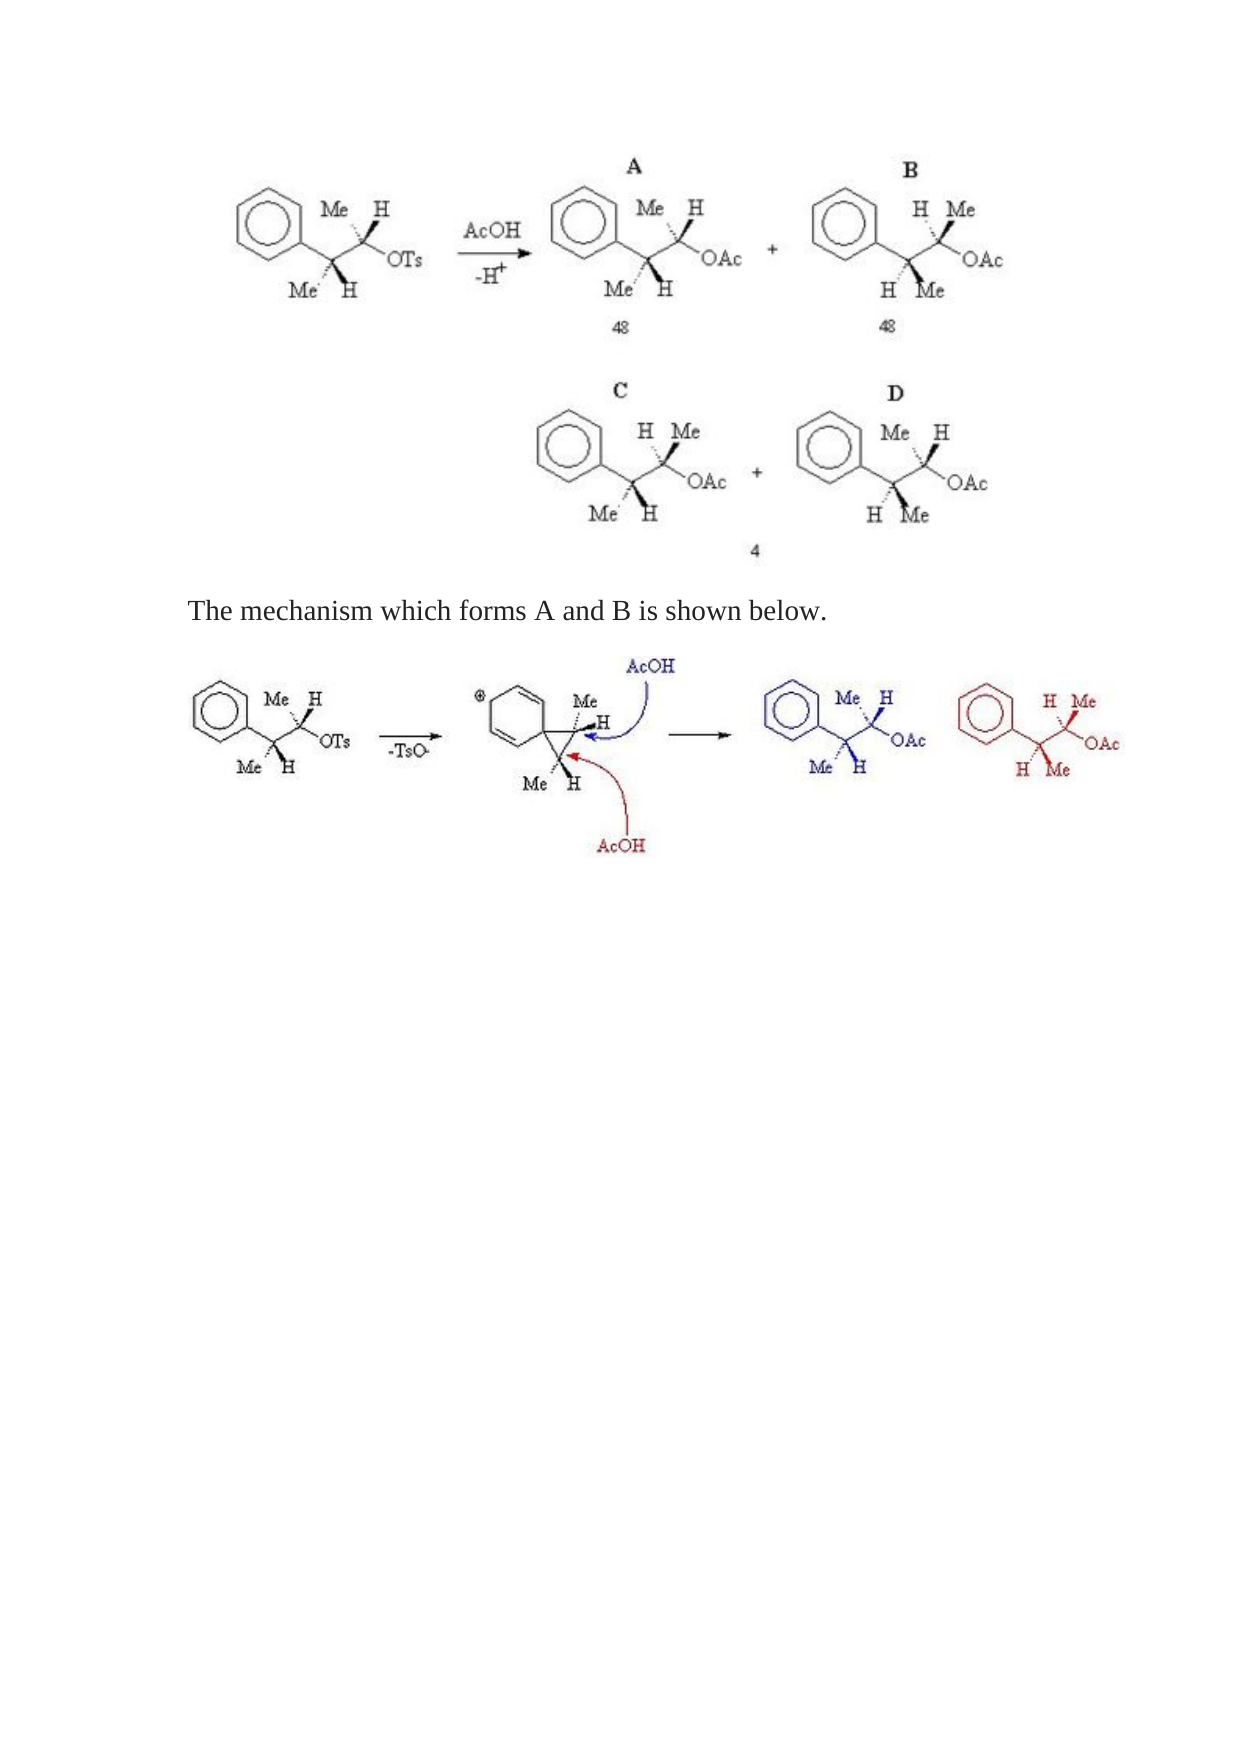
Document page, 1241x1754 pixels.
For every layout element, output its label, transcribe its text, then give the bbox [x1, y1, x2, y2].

text The mechanism which forms A and B is shown below. [187, 593, 1053, 627]
picture [187, 656, 1125, 858]
picture [229, 154, 1011, 567]
